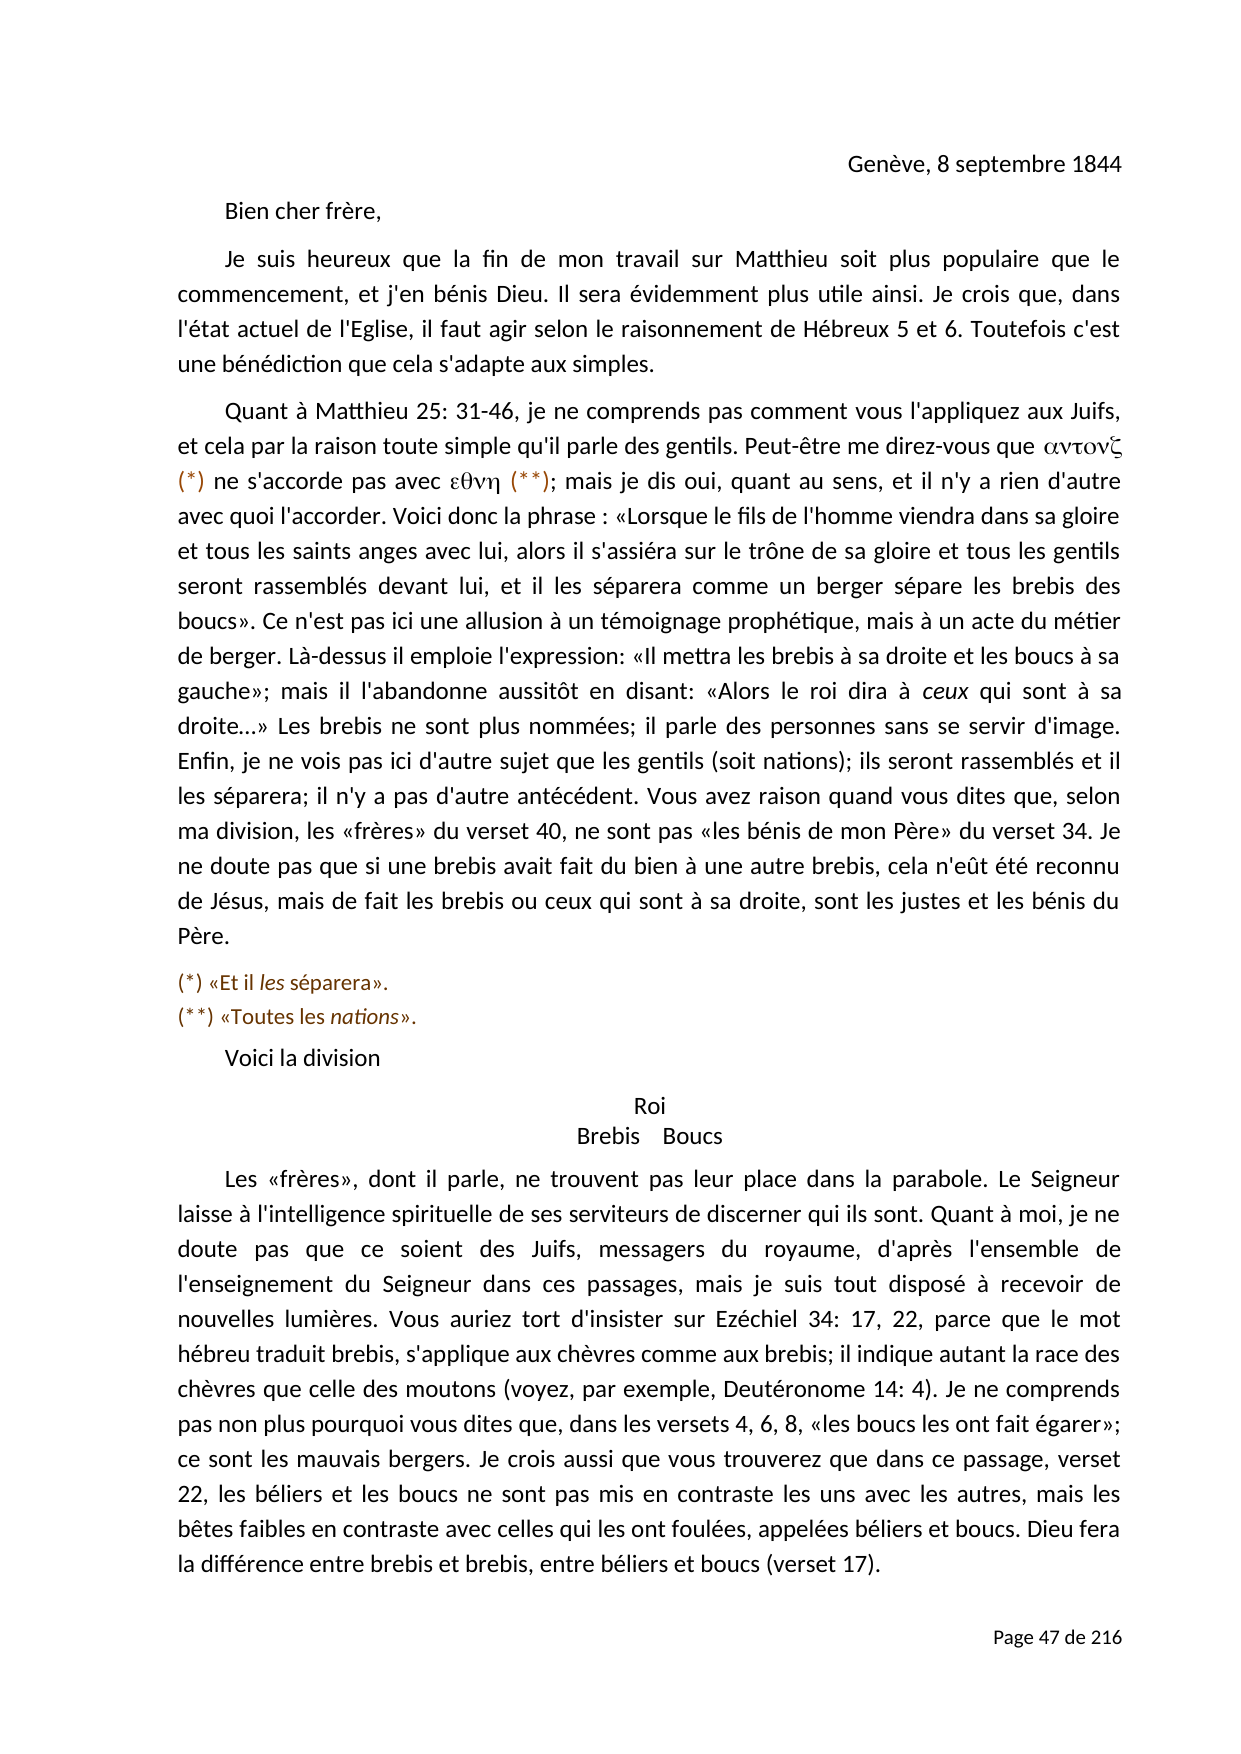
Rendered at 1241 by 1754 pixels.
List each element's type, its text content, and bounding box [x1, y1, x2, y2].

text Roi [177, 1090, 1122, 1121]
text (*) «Et il les séparera». [177, 968, 1122, 996]
text Genève, 8 septembre 1844 [177, 148, 1122, 178]
text Voici la division [177, 1042, 1122, 1073]
text Bien cher frère, [177, 195, 1122, 226]
text Brebis Boucs [177, 1121, 1122, 1151]
text Quant à Matthieu 25: 31-46, je ne comprends pas comment vous l'appliquez aux Juifs, et cela par la raison toute simple qu'il parle des gentils. Peut-être me direz-vous que (*) ne s'accorde pas avec (**); mais je dis oui, quant au sens, et il n'y a rien d'autre avec quoi l'accorder. Voici donc la phrase : «Lorsque le fils de l'homme viendra dans sa gloire et tous les saints anges avec lui, alors il s'assiéra sur le trône de sa gloire et tous les gentils seront rassemblés devant lui, et il les séparera comme un berger sépare les brebis des boucs». Ce n'est pas ici une allusion à un témoignage prophétique, mais à un acte du métier de berger. Là-dessus il emploie l'expression: «Il mettra les brebis à sa droite et les boucs à sa gauche»; mais il l'abandonne aussitôt en disant: «Alors le roi dira à ceux qui sont à sa droite…» Les brebis ne sont plus nommées; il parle des personnes sans se servir d'image. Enfin, je ne vois pas ici d'autre sujet que les gentils (soit nations); ils seront rassemblés et il les séparera; il n'y a pas d'autre antécédent. Vous avez raison quand vous dites que, selon ma division, les «frères» du verset 40, ne sont pas «les bénis de mon Père» du verset 34. Je ne doute pas que si une brebis avait fait du bien à une autre brebis, cela n'eût été reconnu de Jésus, mais de fait les brebis ou ceux qui sont à sa droite, sont les justes et les bénis du Père. [177, 395, 1122, 951]
text (**) «Toutes les nations». [177, 1002, 1122, 1030]
text Je suis heureux que la fin de mon travail sur Matthieu soit plus populaire que le commencement, et j'en bénis Dieu. Il sera évidemment plus utile ainsi. Je crois que, dans l'état actuel de l'Eglise, il faut agir selon le raisonnement de Hébreux 5 et 6. Toutefois c'est une bénédiction que cela s'adapte aux simples. [177, 243, 1122, 378]
text Les «frères», dont il parle, ne trouvent pas leur place dans la parabole. Le Seigneur laisse à l'intelligence spirituelle de ses serviteurs de discerner qui ils sont. Quant à moi, je ne doute pas que ce soient des Juifs, messagers du royaume, d'après l'ensemble de l'enseignement du Seigneur dans ces passages, mais je suis tout disposé à recevoir de nouvelles lumières. Vous auriez tort d'insister sur Ezéchiel 34: 17, 22, parce que le mot hébreu traduit brebis, s'applique aux chèvres comme aux brebis; il indique autant la race des chèvres que celle des moutons (voyez, par exemple, Deutéronome 14: 4). Je ne comprends pas non plus pourquoi vous dites que, dans les versets 4, 6, 8, «les boucs les ont fait égarer»; ce sont les mauvais bergers. Je crois aussi que vous trouverez que dans ce passage, verset 22, les béliers et les boucs ne sont pas mis en contraste les uns avec les autres, mais les bêtes faibles en contraste avec celles qui les ont foulées, appelées béliers et boucs. Dieu fera la différence entre brebis et brebis, entre béliers et boucs (verset 17). [177, 1163, 1122, 1579]
